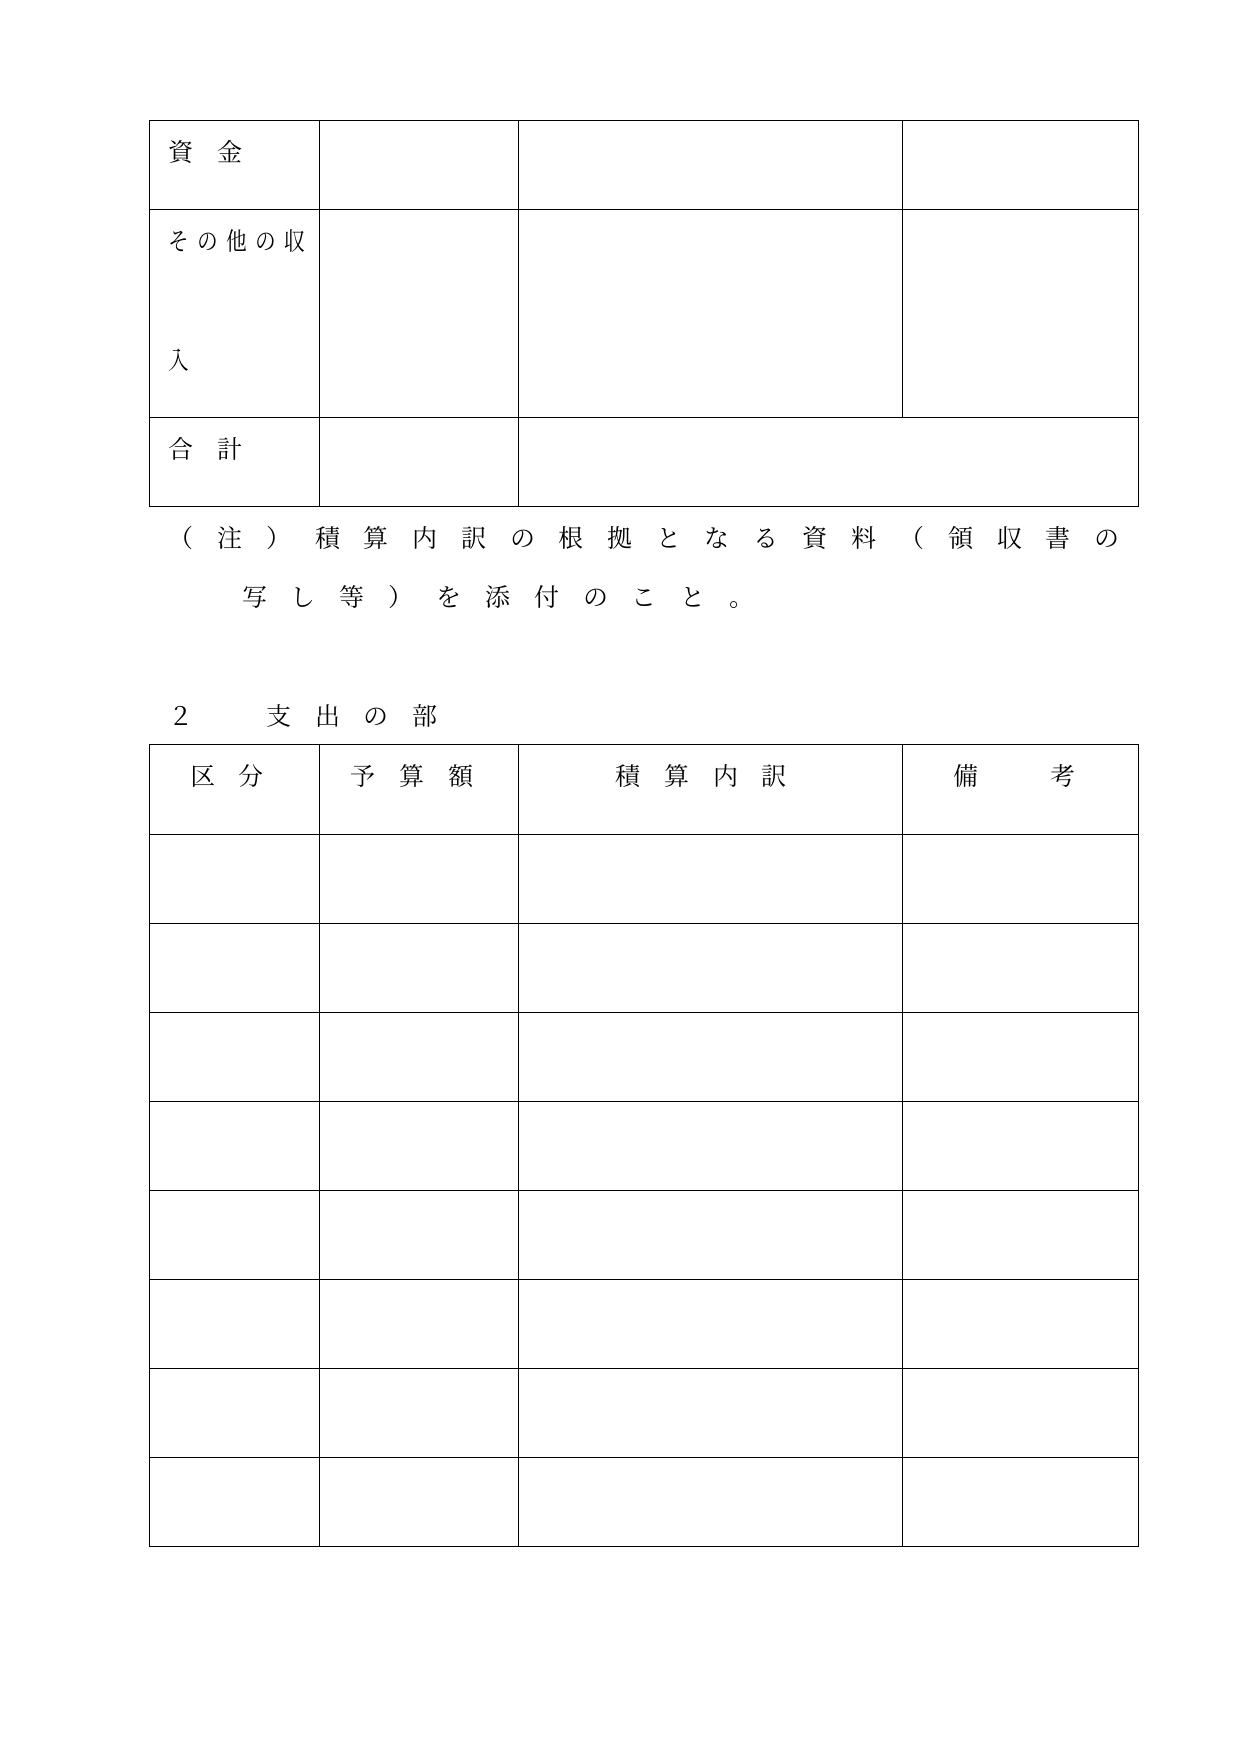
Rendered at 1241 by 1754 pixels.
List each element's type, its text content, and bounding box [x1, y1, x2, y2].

table_header 積算内訳 [519, 745, 902, 833]
table_cell [519, 835, 902, 922]
table_cell [903, 924, 1138, 1012]
table_cell [320, 1191, 518, 1279]
table_cell [519, 924, 902, 1012]
table_cell [519, 1191, 902, 1279]
table_cell [903, 1013, 1138, 1101]
table_cell [903, 1191, 1138, 1279]
table_cell [150, 1013, 319, 1101]
table_header 区分 [150, 745, 319, 833]
table_header 備 考 [903, 745, 1138, 833]
table_cell [150, 1102, 319, 1190]
table_cell [150, 1280, 319, 1368]
table_cell [519, 418, 1138, 506]
table_cell [320, 418, 518, 506]
table_cell [150, 1369, 319, 1457]
table_cell [320, 1369, 518, 1457]
table_cell [320, 210, 518, 417]
table_header 予算額 [320, 745, 518, 833]
table_cell [903, 1369, 1138, 1457]
table_cell [320, 1013, 518, 1101]
table_cell [903, 835, 1138, 922]
table_cell [150, 1191, 319, 1279]
text （注）積算内訳の根拠となる資料（領収書の写し等）を添付のこと。 [120, 507, 1144, 626]
table_cell 自己資金 [150, 121, 319, 209]
table_cell [320, 1458, 518, 1546]
table_cell [519, 1458, 902, 1546]
table_cell その他の収入 [150, 210, 319, 417]
table_cell [903, 1102, 1138, 1190]
table_cell [150, 924, 319, 1012]
table_cell [519, 1280, 902, 1368]
table_cell [320, 121, 518, 209]
table_cell [320, 835, 518, 922]
table_cell [519, 210, 902, 417]
table_cell [320, 924, 518, 1012]
table_cell [903, 121, 1138, 209]
table_cell [519, 1013, 902, 1101]
text ２ 支出の部 [144, 685, 1144, 744]
table_cell 合計 [150, 418, 319, 506]
table_cell [150, 1458, 319, 1546]
table_cell [519, 1102, 902, 1190]
table_cell [903, 1458, 1138, 1546]
table_cell [320, 1102, 518, 1190]
table_cell [150, 835, 319, 922]
table_cell [519, 121, 902, 209]
table_cell [519, 1369, 902, 1457]
table_cell [903, 1280, 1138, 1368]
table_cell [903, 210, 1138, 417]
table_cell [320, 1280, 518, 1368]
